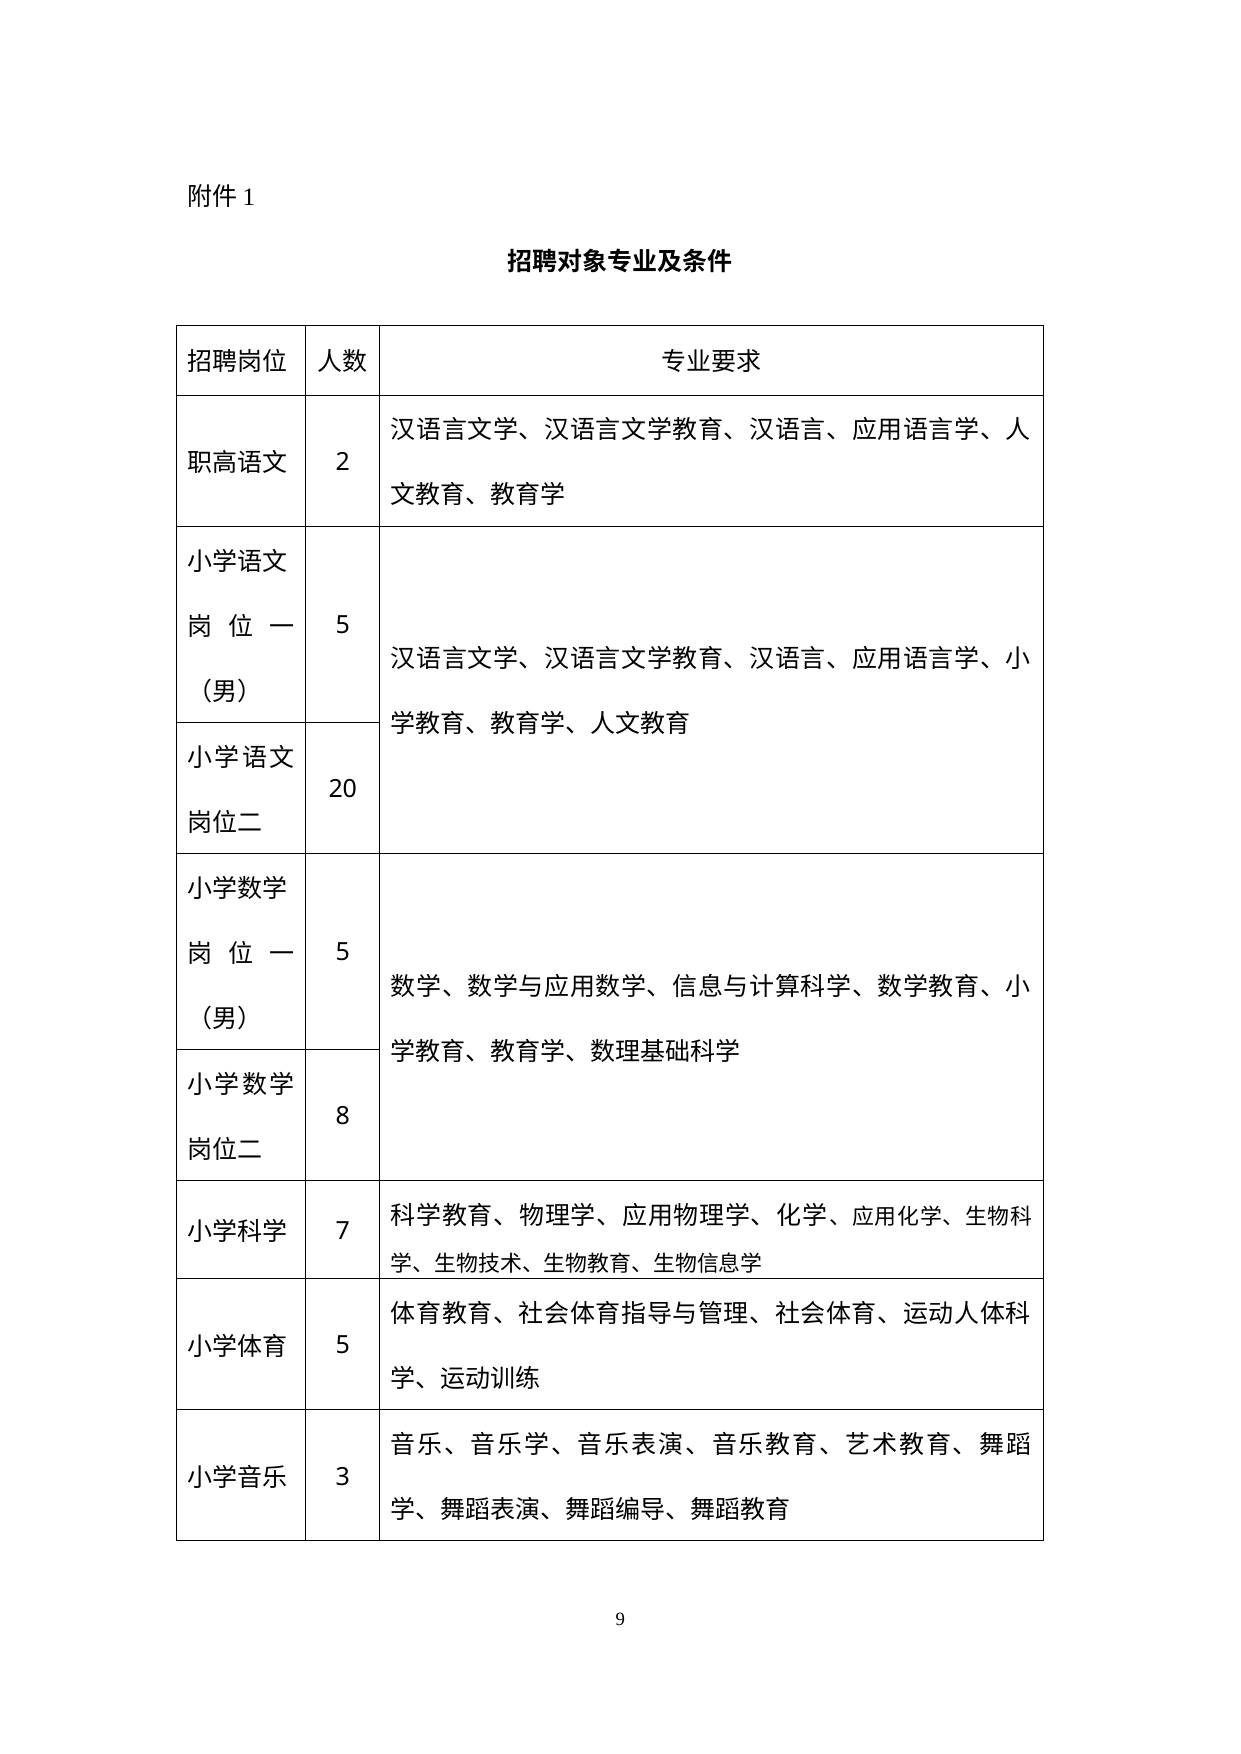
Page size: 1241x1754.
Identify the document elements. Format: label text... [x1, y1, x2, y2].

table_cell 小学体育 [177, 1279, 305, 1409]
table_cell 音乐、音乐学、音乐表演、音乐教育、艺术教育、舞蹈学、舞蹈表演、舞蹈编导、舞蹈教育 [380, 1410, 1043, 1540]
table_cell 7 [306, 1181, 379, 1278]
table_cell 小学音乐 [177, 1410, 305, 1540]
table_cell 5 [306, 1279, 379, 1409]
text 附件1 [187, 162, 1053, 227]
table_cell 5 [306, 854, 379, 1049]
table_cell 汉语言文学、汉语言文学教育、汉语言、应用语言学、小学教育、教育学、人文教育 [380, 527, 1043, 853]
table_cell 3 [306, 1410, 379, 1540]
table_header 人数 [306, 326, 379, 394]
table_cell 汉语言文学、汉语言文学教育、汉语言、应用语言学、人文教育、教育学 [380, 396, 1043, 526]
table_cell 8 [306, 1050, 379, 1180]
table_cell 小学数学 岗位一（男） [177, 854, 305, 1049]
table_header 招聘岗位 [177, 326, 305, 394]
table_cell 小学语文 岗位一（男） [177, 527, 305, 722]
table_cell 体育教育、社会体育指导与管理、社会体育、运动人体科学、运动训练 [380, 1279, 1043, 1409]
table_cell 数学、数学与应用数学、信息与计算科学、数学教育、小学教育、教育学、数理基础科学 [380, 854, 1043, 1180]
table_cell 5 [306, 527, 379, 722]
table_cell 小学语文岗位二 [177, 723, 305, 853]
table_header 专业要求 [380, 326, 1043, 394]
table_cell 科学教育、物理学、应用物理学、化学、应用化学、生物科学、生物技术、生物教育、生物信息学 [380, 1181, 1043, 1278]
table_cell 20 [306, 723, 379, 853]
text 招聘对象专业及条件 [187, 227, 1053, 292]
table_cell 小学科学 [177, 1181, 305, 1278]
table_cell 职高语文 [177, 396, 305, 526]
table_cell 2 [306, 396, 379, 526]
table_cell 小学数学岗位二 [177, 1050, 305, 1180]
